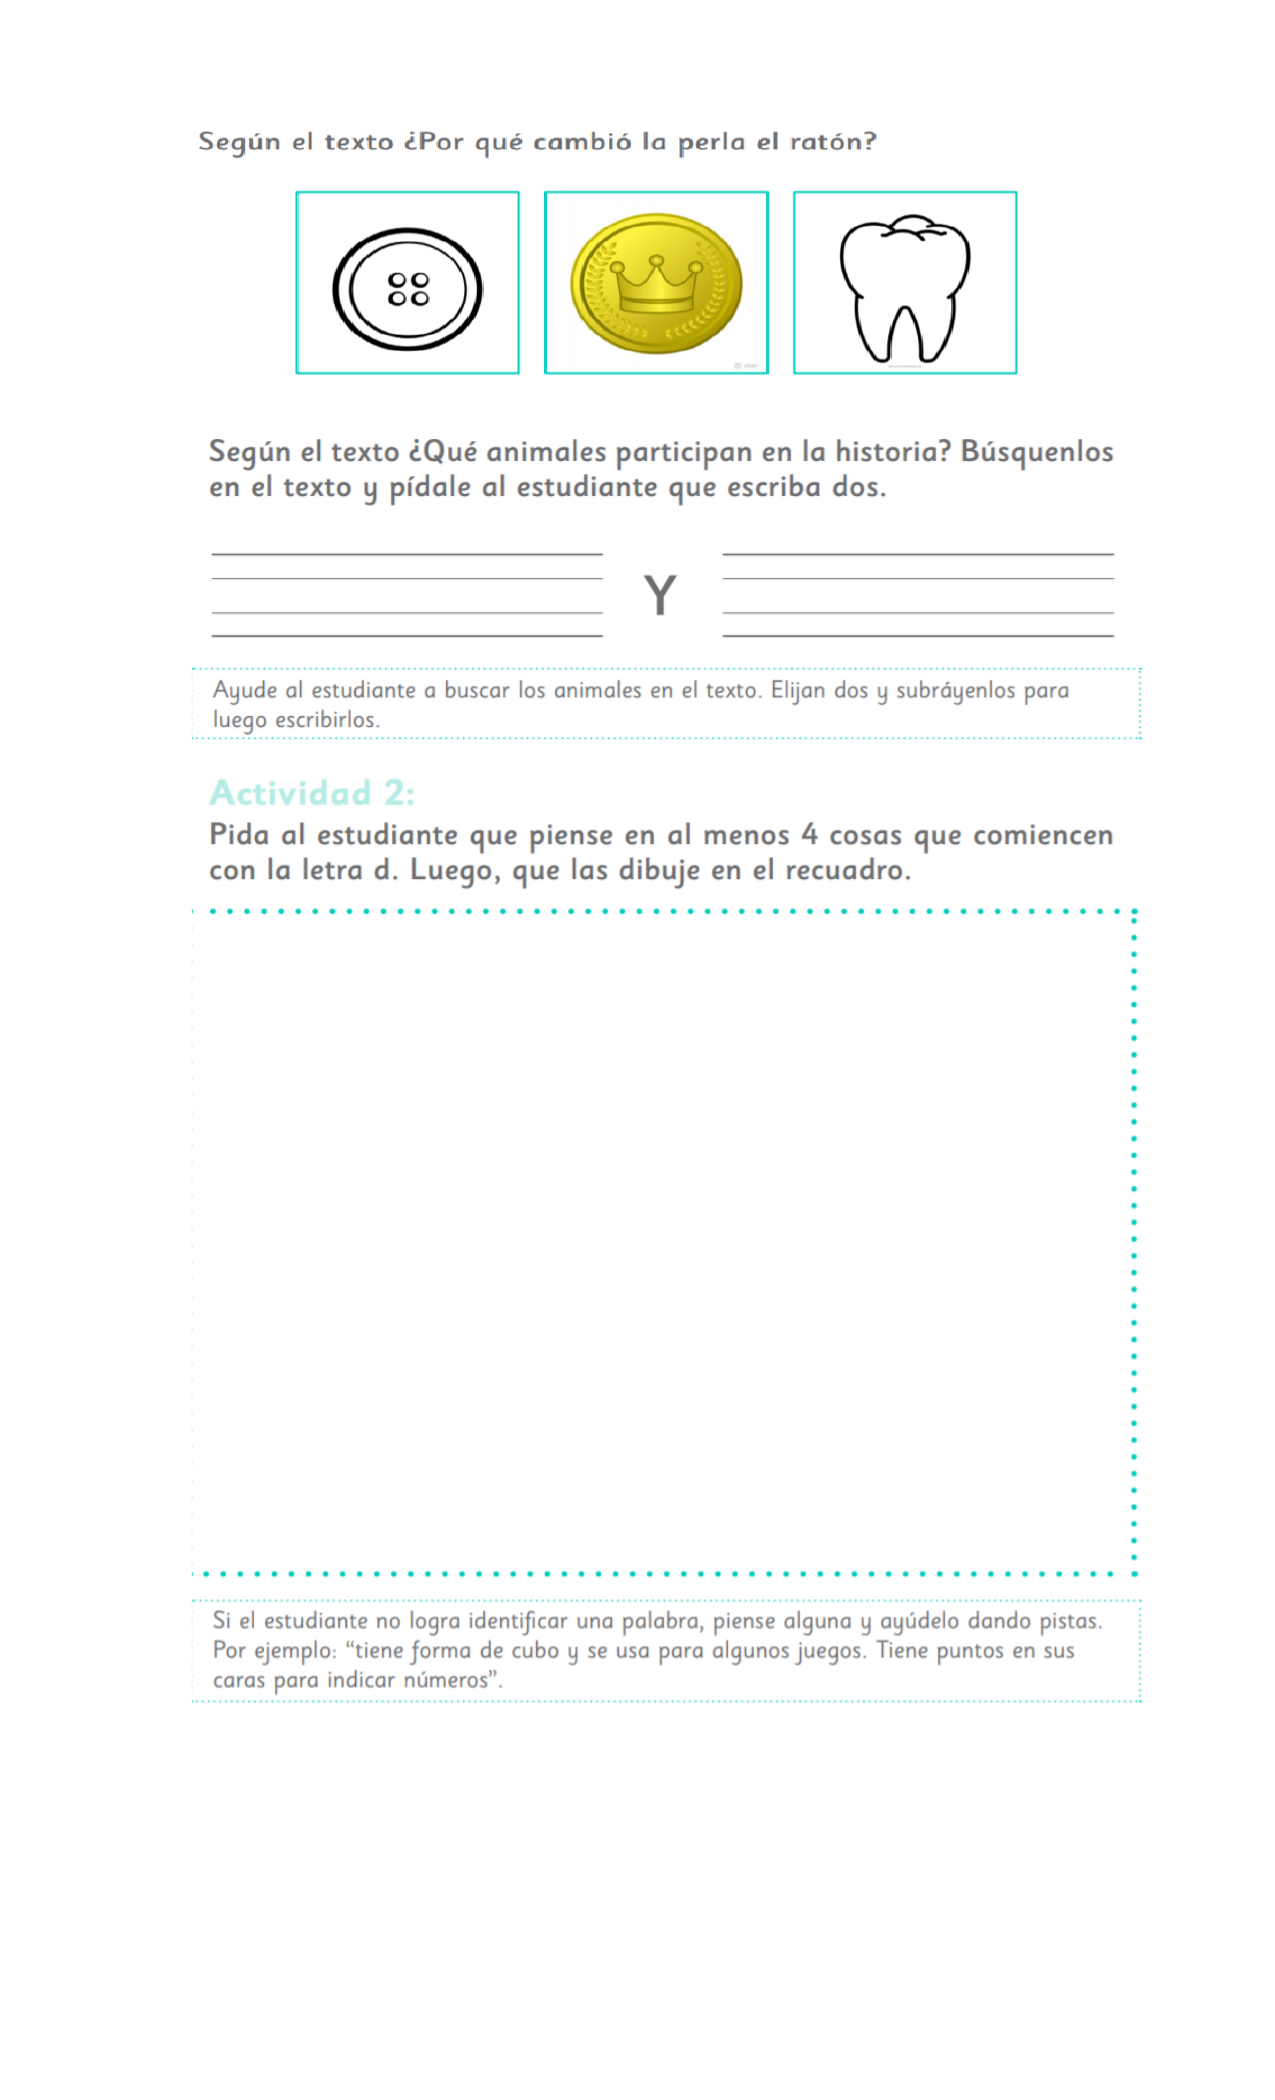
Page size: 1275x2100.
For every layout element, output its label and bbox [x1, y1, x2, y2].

picture [191, 427, 1155, 1713]
picture [191, 118, 1053, 397]
